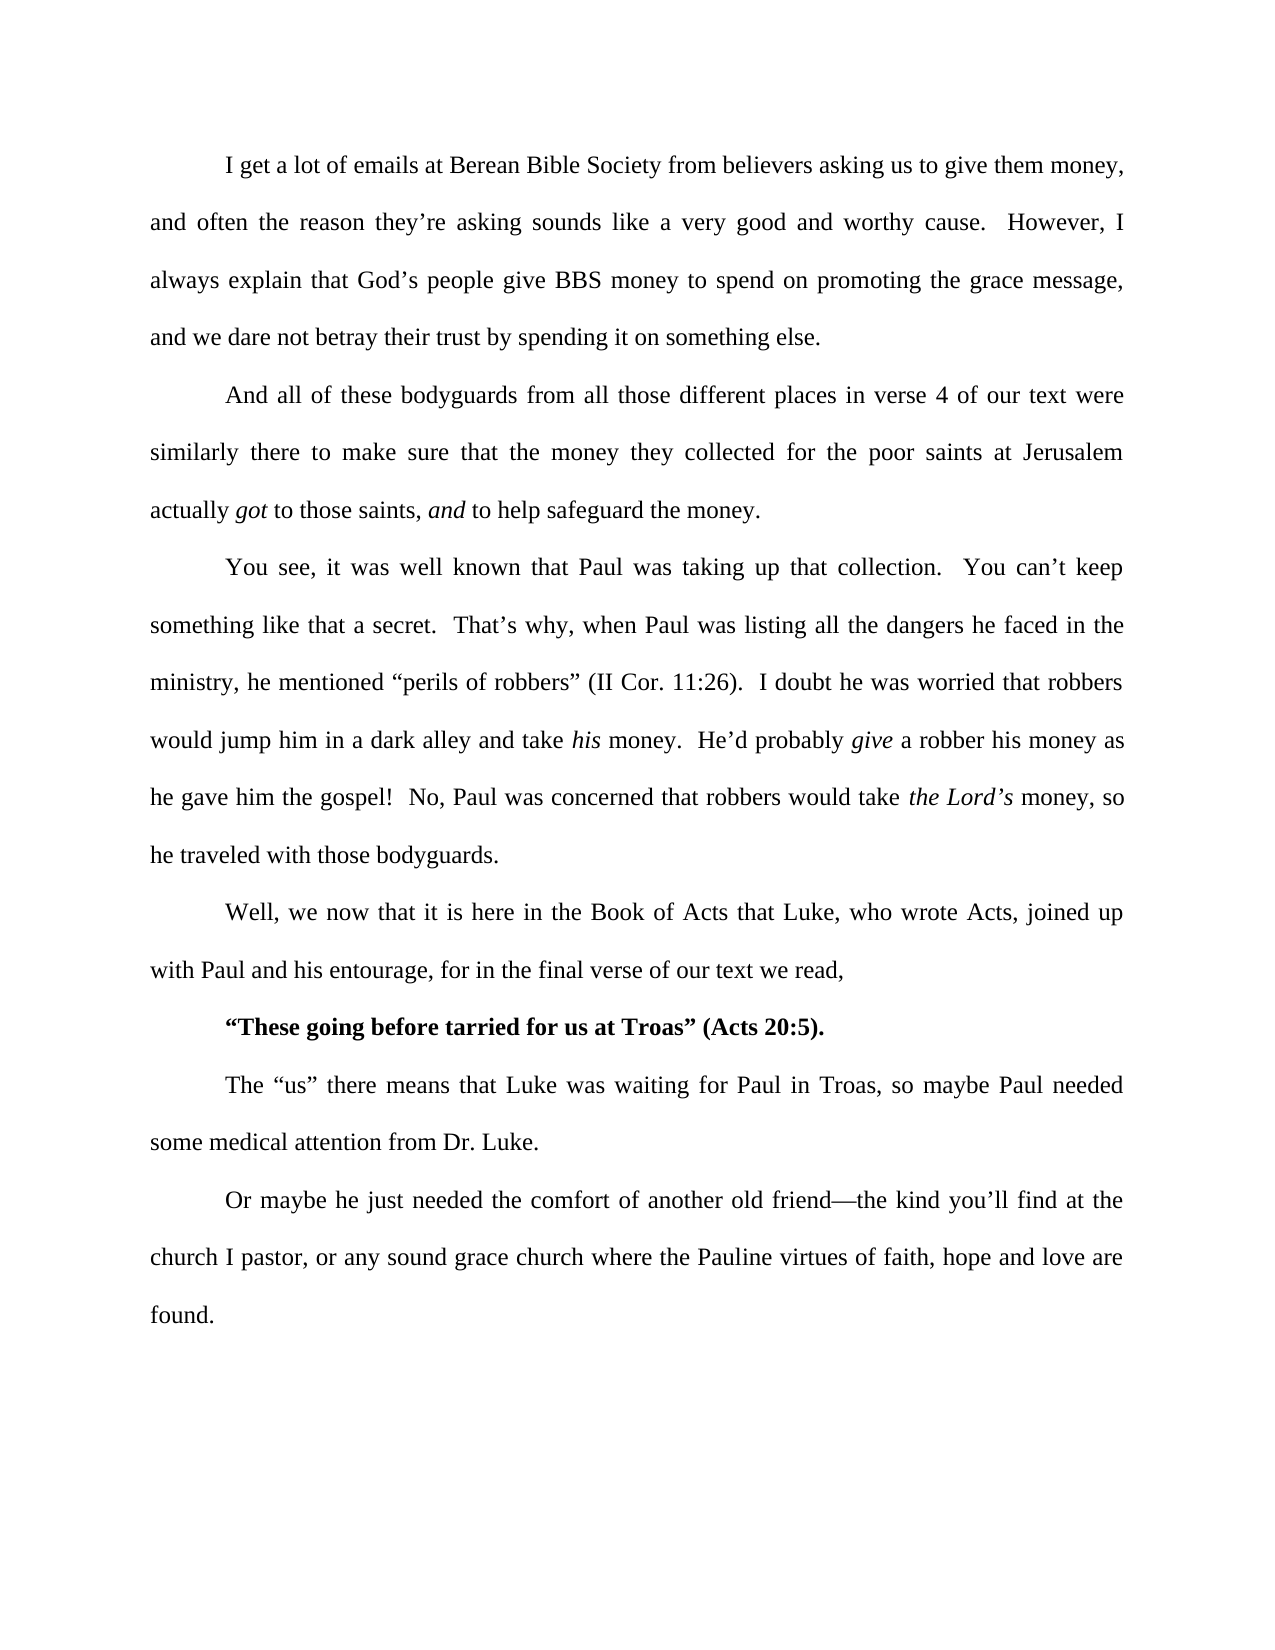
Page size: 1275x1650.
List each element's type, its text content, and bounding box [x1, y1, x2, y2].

text Well, we now that it is here in the Book of Acts that Luke, who wrote Acts, joined up with Paul and his entourage, for in the final verse of our text we read, [150, 897, 1125, 984]
text I get a lot of emails at Berean Bible Society from believers asking us to give them money, and often the reason they’re asking sounds like a very good and worthy cause. However, I always explain that God’s people give BBS money to spend on promoting the grace message, and we dare not betray their trust by spending it on something else. [150, 150, 1125, 351]
text And all of these bodyguards from all those different places in verse 4 of our text were similarly there to make sure that the money they collected for the poor saints at Jerusalem actually got to those saints, and to help safeguard the money. [150, 380, 1125, 524]
text Or maybe he just needed the comfort of another old friend—the kind you’ll find at the church I pastor, or any sound grace church where the Pauline virtues of faith, hope and love are found. [150, 1185, 1125, 1329]
text You see, it was well known that Paul was taking up that collection. You can’t keep something like that a secret. That’s why, when Paul was listing all the dangers he faced in the ministry, he mentioned “perils of robbers” (II Cor. 11:26). I doubt he was worried that robbers would jump him in a dark alley and take his money. He’d probably give a robber his money as he gave him the gospel! No, Paul was concerned that robbers would take the Lord’s money, so he traveled with those bodyguards. [150, 552, 1125, 869]
text The “us” there means that Luke was waiting for Paul in Troas, so maybe Paul needed some medical attention from Dr. Luke. [150, 1070, 1125, 1156]
text “These going before tarried for us at Troas” (Acts 20:5). [150, 1012, 1125, 1041]
